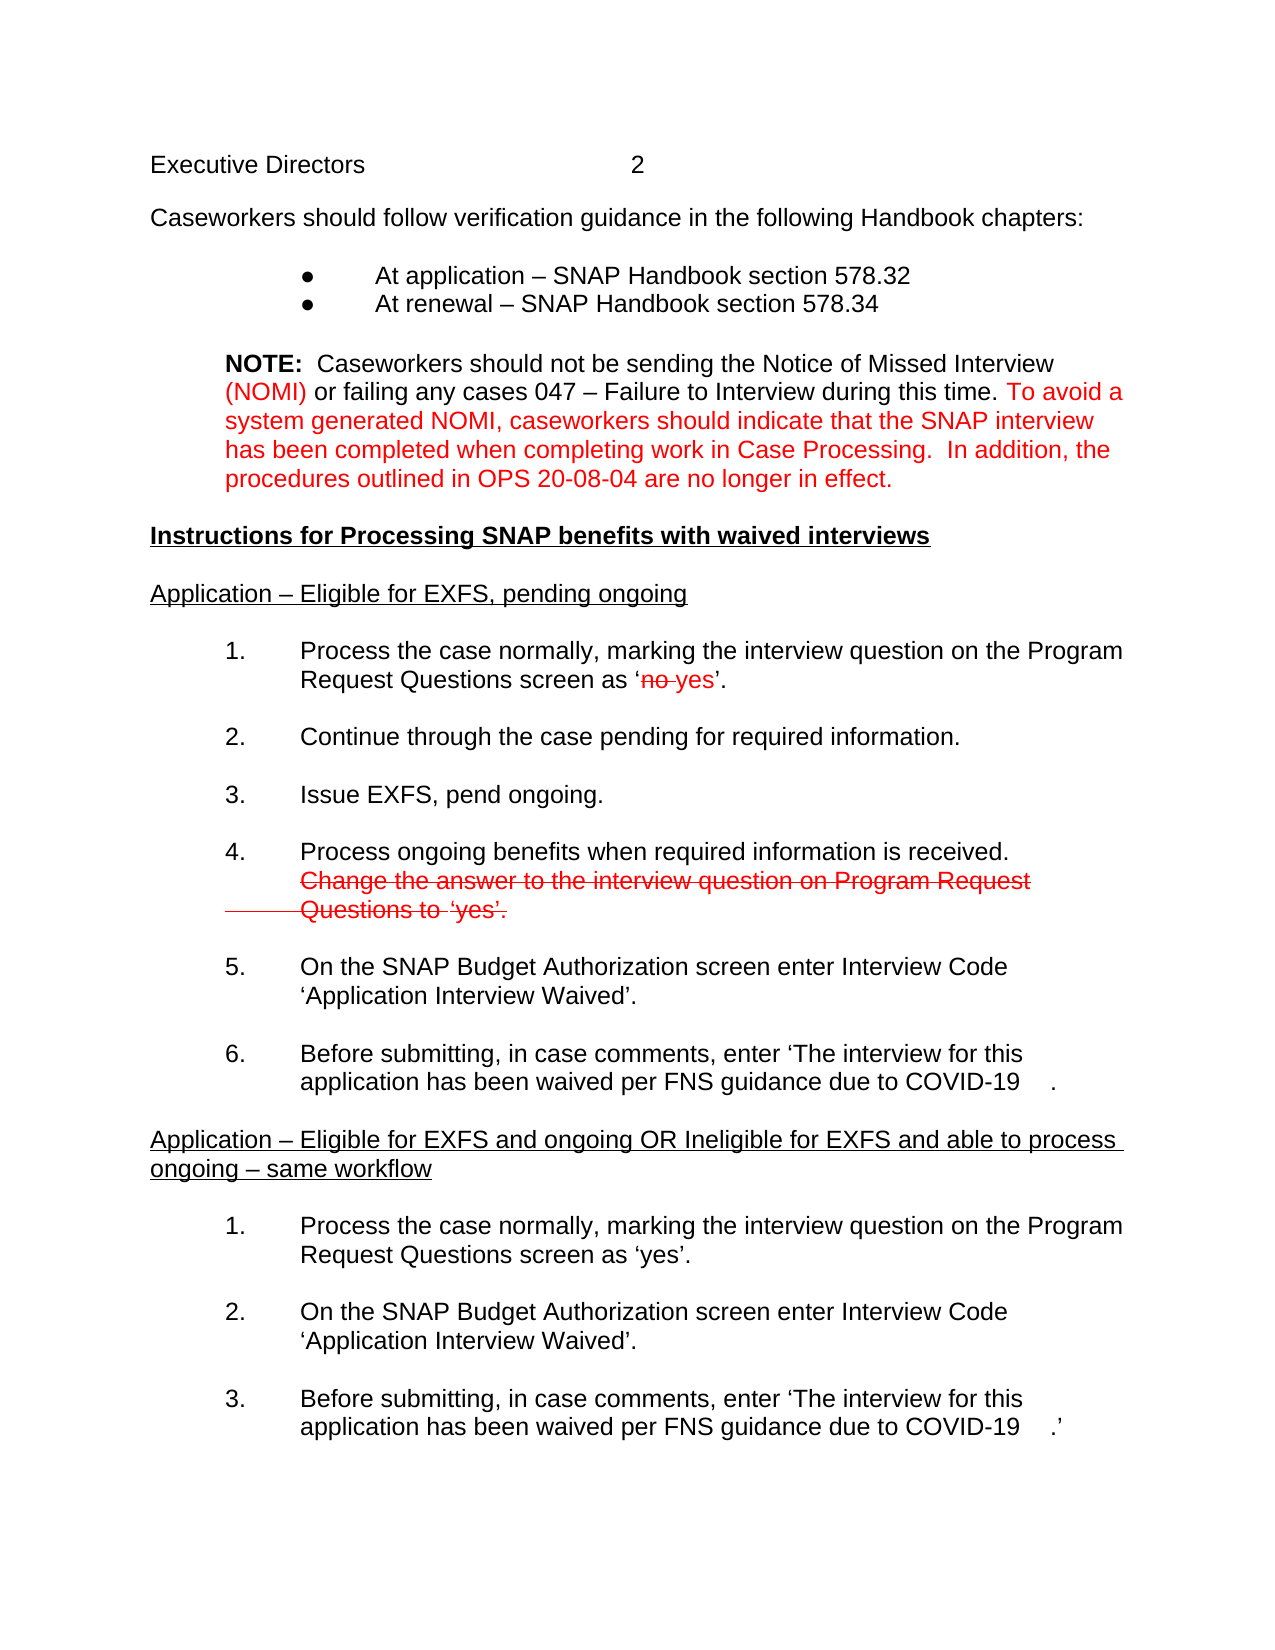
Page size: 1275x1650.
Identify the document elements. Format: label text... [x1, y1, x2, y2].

text Application – Eligible for EXFS and ongoing OR Ineligible for EXFS and able to process ongoing – same workflow [150, 1125, 1125, 1182]
text Caseworkers should follow verification guidance in the following Handbook chapters: [150, 203, 1125, 232]
list 2. On the SNAP Budget Authorization screen enter Interview Code ‘Application Interview Waived’. [225, 1297, 1125, 1355]
list 3. Issue EXFS, pend ongoing. [225, 780, 1125, 809]
text 1. Process the case normally, marking the interview question on the Program Request Questions screen as ‘no yes’. [150, 636, 1125, 694]
list ● At application – SNAP Handbook section 578.32 [300, 261, 1125, 289]
list 6. Before submitting, in case comments, enter ‘The interview for this application has been waived per FNS guidance due to COVID-19 . [225, 1039, 1125, 1096]
list 3. Before submitting, in case comments, enter ‘The interview for this application has been waived per FNS guidance due to COVID-19 .’ [225, 1384, 1125, 1441]
text Application – Eligible for EXFS, pending ongoing [150, 579, 1125, 607]
list 2. Continue through the case pending for required information. [225, 722, 1125, 751]
list Change the answer to the interview question on Program Request [225, 866, 1125, 895]
list ● At renewal – SNAP Handbook section 578.34 [300, 289, 1125, 318]
list 5. On the SNAP Budget Authorization screen enter Interview Code ‘Application Interview Waived’. [225, 952, 1125, 1010]
list Questions to ‘yes’. [225, 895, 1125, 924]
text 1. Process the case normally, marking the interview question on the Program Request Questions screen as ‘yes’. [150, 1211, 1125, 1269]
text Instructions for Processing SNAP benefits with waived interviews [150, 521, 1125, 550]
text NOTE: Caseworkers should not be sending the Notice of Missed Interview (NOMI) or failing any cases 047 – Failure to Interview during this time. To avoid a system generated NOMI, caseworkers should indicate that the SNAP interview has been completed when completing work in Case Processing. In addition, the procedures outlined in OPS 20-08-04 are no longer in effect. [225, 349, 1125, 492]
list 4. Process ongoing benefits when required information is received. [225, 837, 1125, 866]
